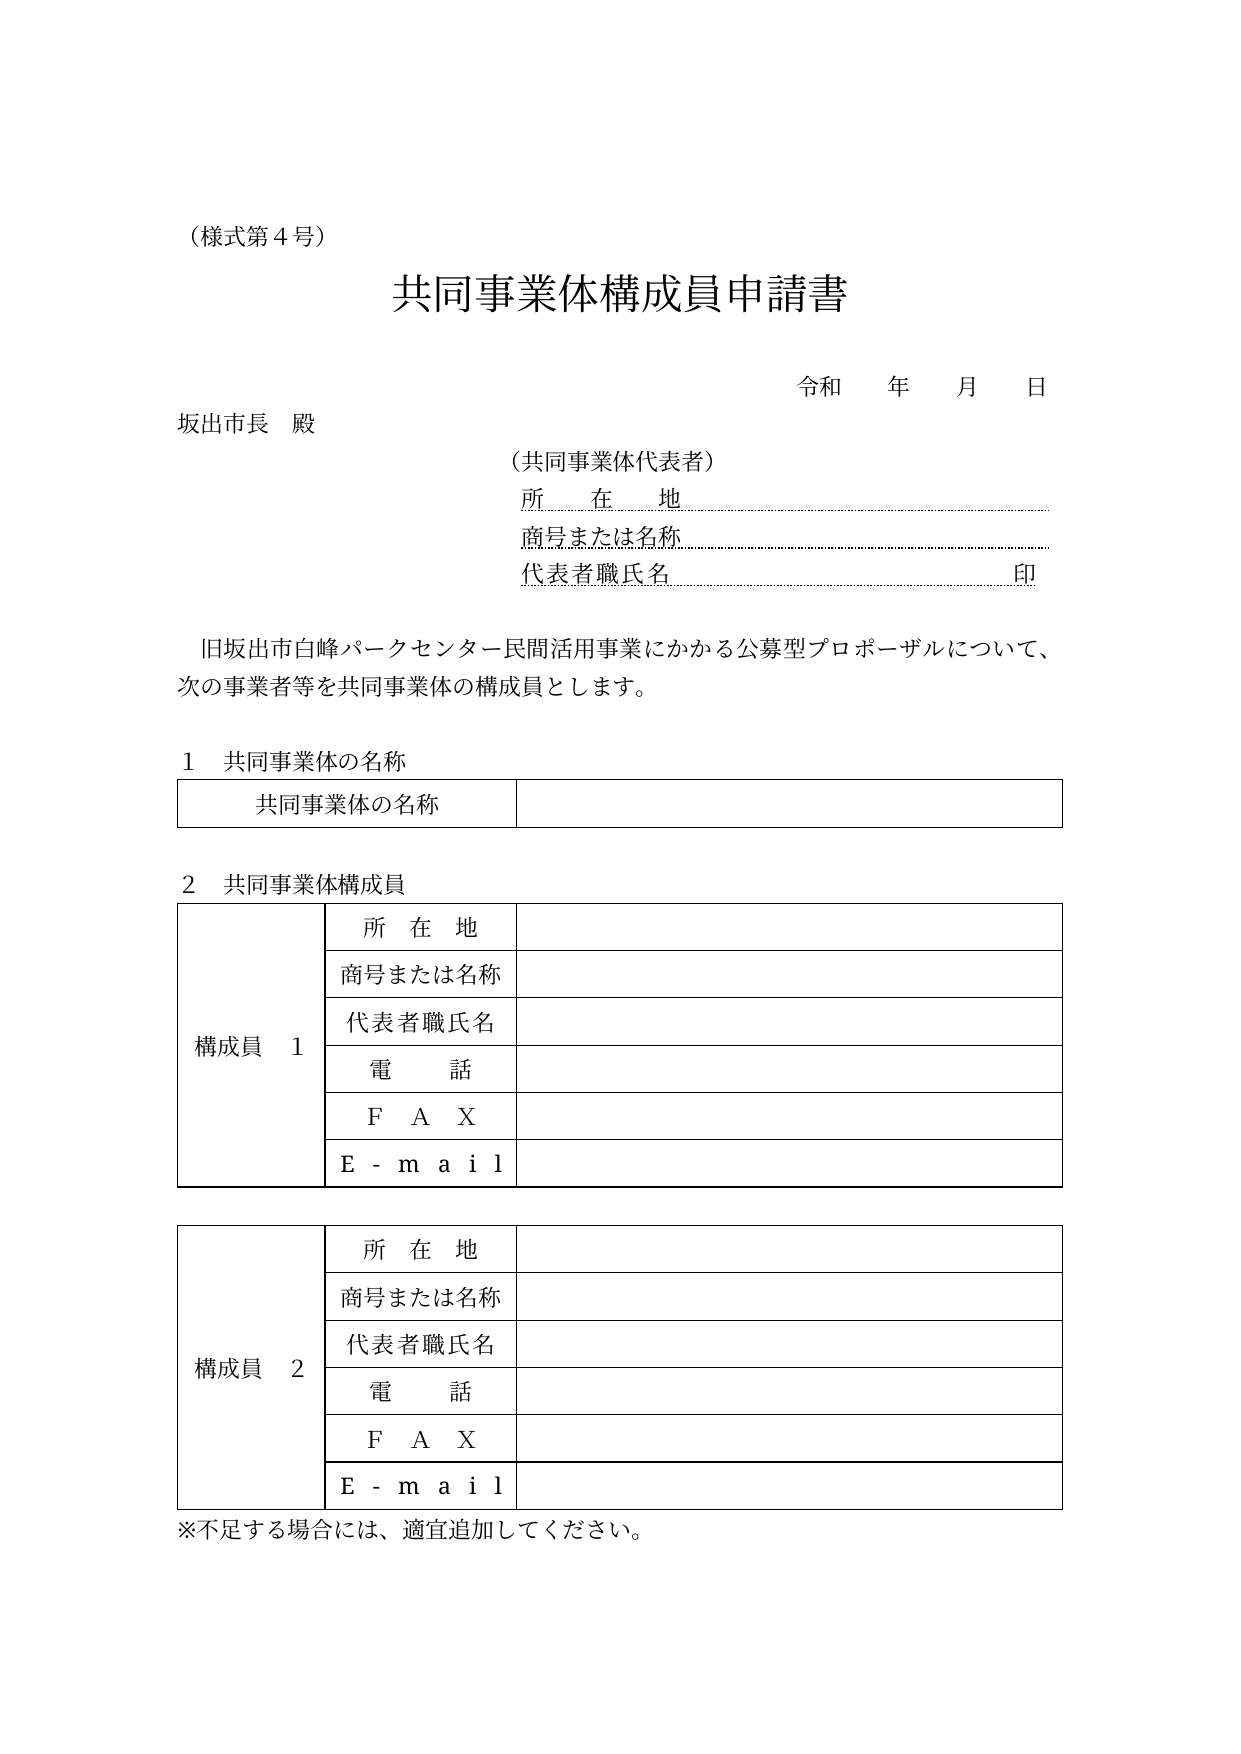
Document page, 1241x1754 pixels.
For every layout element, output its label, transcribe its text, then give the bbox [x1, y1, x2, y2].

table_header 所在地 [326, 1226, 516, 1272]
text ２ 共同事業体構成員 [177, 865, 1063, 903]
table_cell [517, 1321, 1062, 1367]
table_cell [517, 1140, 1062, 1186]
text 代表者職氏名 印 [177, 554, 1063, 592]
text 旧坂出市白峰パークセンター民間活用事業にかかる公募型プロポーザルについて、次の事業者等を共同事業体の構成員とします。 [177, 629, 1063, 704]
table_cell ＦＡＸ [326, 1093, 516, 1139]
table_header 構成員 ２ [178, 1226, 324, 1509]
table_cell 電話 [326, 1046, 516, 1092]
table_cell E-mail [326, 1140, 516, 1186]
table_header 所在地 [326, 904, 516, 950]
table_cell [517, 1273, 1062, 1319]
text （様式第４号） [177, 217, 1063, 254]
table_cell [517, 998, 1062, 1044]
table_cell [517, 1415, 1062, 1461]
table_cell [517, 1093, 1062, 1139]
table_header [517, 1226, 1062, 1272]
text 令和 年 月 日 [177, 367, 1063, 404]
text （共同事業体代表者） [177, 442, 1063, 479]
table_cell 商号または名称 [326, 1273, 516, 1319]
text 坂出市長 殿 [177, 404, 1063, 442]
table_cell 電話 [326, 1368, 516, 1414]
text 所 在 地 [177, 479, 1063, 517]
table_cell 商号または名称 [326, 951, 516, 997]
text 商号または名称 [177, 517, 1063, 554]
table_header 共同事業体の名称 [178, 780, 516, 827]
table_cell [517, 1046, 1062, 1092]
table_cell [517, 1463, 1062, 1509]
table_cell 代表者職氏名 [326, 1321, 516, 1367]
table_cell E-mail [326, 1463, 516, 1509]
text ※不足する場合には、適宜追加してください。 [177, 1510, 1063, 1547]
text 共同事業体構成員申請書 [177, 254, 1063, 329]
table_cell [517, 951, 1062, 997]
table_cell ＦＡＸ [326, 1415, 516, 1461]
table_cell 代表者職氏名 [326, 998, 516, 1044]
table_cell [517, 1368, 1062, 1414]
text １ 共同事業体の名称 [177, 742, 1063, 779]
table_header [517, 780, 1062, 827]
table_header 構成員 １ [178, 904, 324, 1186]
table_header [517, 904, 1062, 950]
